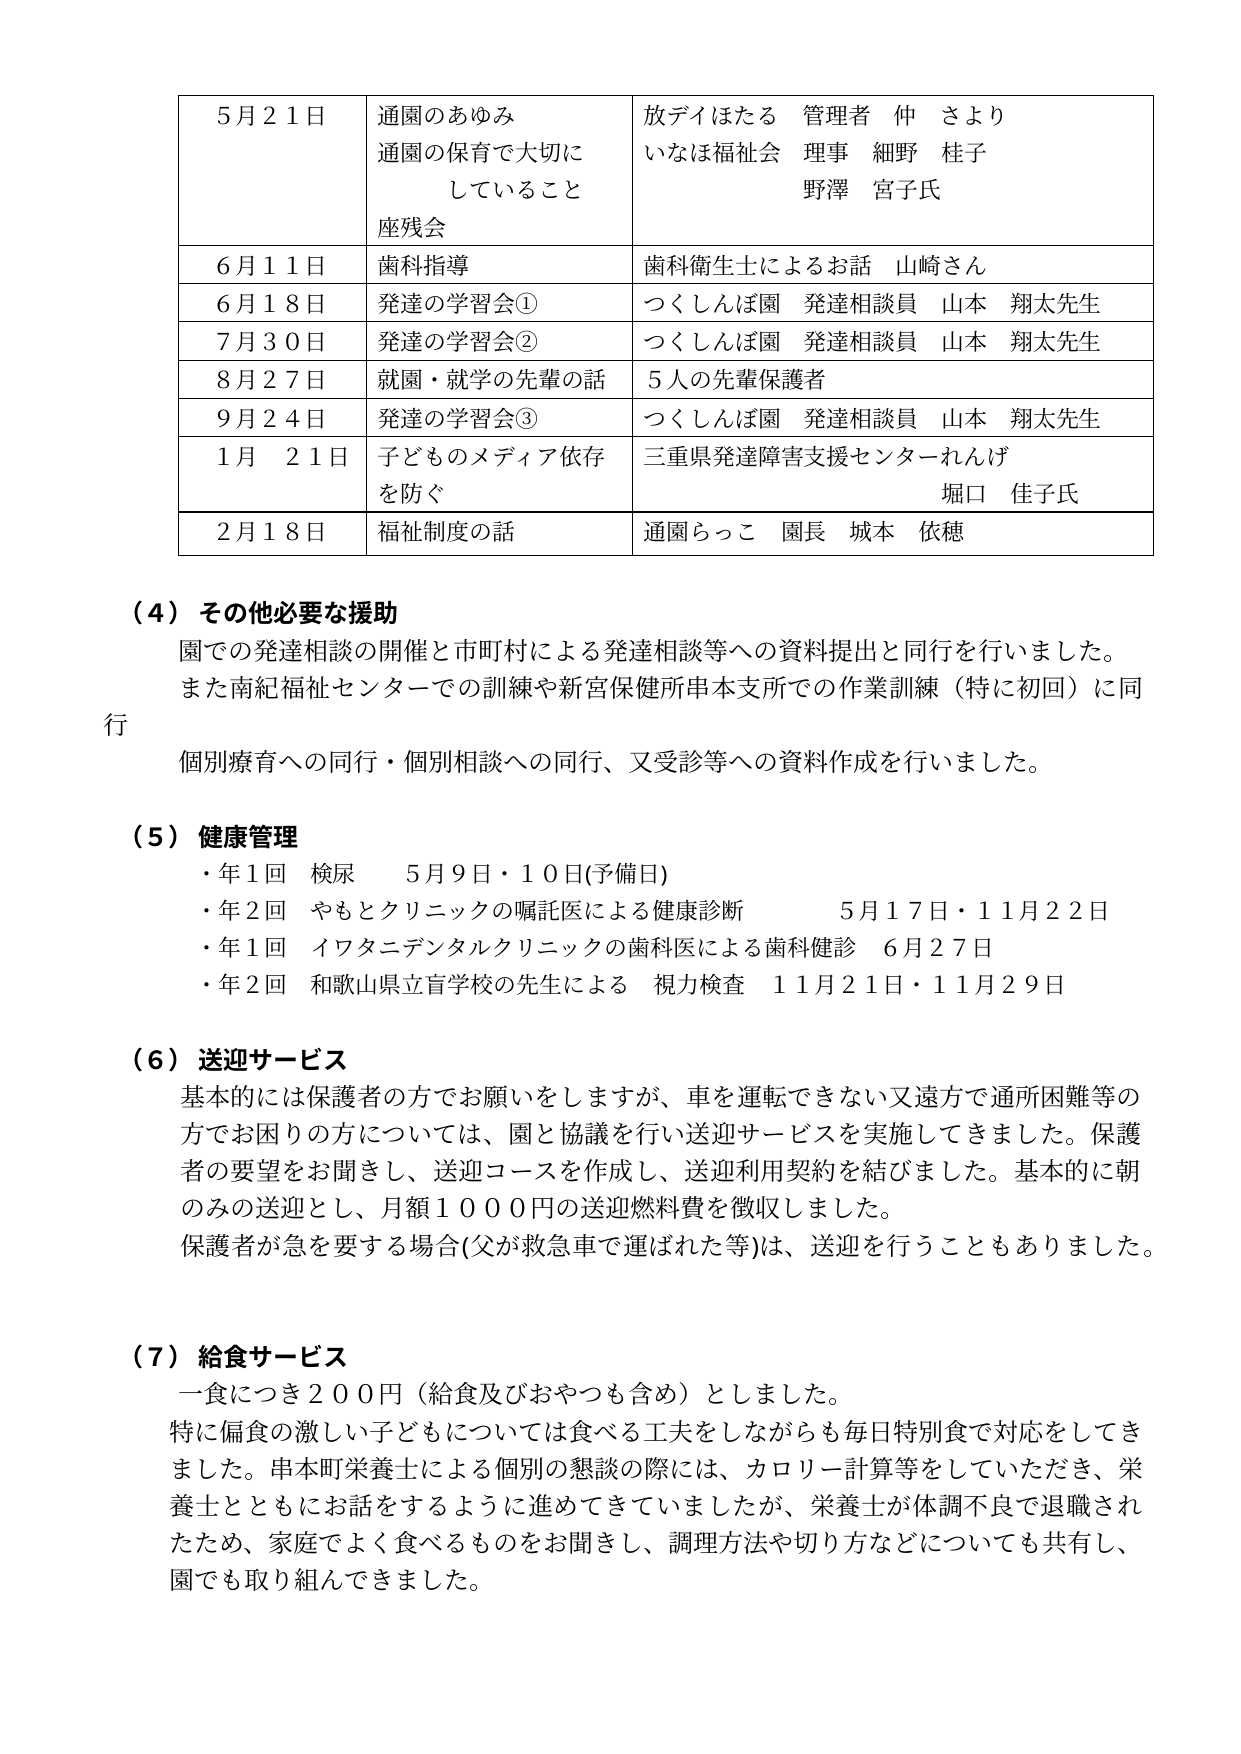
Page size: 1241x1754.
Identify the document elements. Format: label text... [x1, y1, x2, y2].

list 送迎サービス [118, 1040, 1144, 1077]
list 健康管理 [118, 817, 1144, 854]
table_cell 発達の学習会③ [367, 399, 632, 436]
table_cell 歯科衛生士によるお話 山崎さん [633, 246, 1153, 283]
table_cell ８月２７日 [179, 361, 366, 398]
list ・年１回 検尿 ５月９日・１０日(予備日) [103, 854, 1144, 891]
table_cell つくしんぼ園 発達相談員 山本 翔太先生 [633, 284, 1153, 321]
text 保護者が急を要する場合(父が救急車で運ばれた等)は、送迎を行うこともありました。 [180, 1226, 1144, 1300]
table_cell ６月１８日 [179, 284, 366, 321]
table_cell 通園のあゆみ 通園の保育で大切に していること 座残会 [367, 96, 632, 245]
list その他必要な援助 [118, 593, 1144, 631]
table_cell １月 ２１日 [179, 437, 366, 511]
list ・年２回 和歌山県立盲学校の先生による 視力検査 １１月２１日・１１月２９日 [103, 965, 1144, 1002]
table_cell ５人の先輩保護者 [633, 361, 1153, 398]
list ・年１回 イワタニデンタルクリニックの歯科医による歯科健診 ６月２７日 [103, 928, 1144, 965]
text 一食につき２００円（給食及びおやつも含め）としました。 [103, 1374, 1144, 1412]
text また南紀福祉センターでの訓練や新宮保健所串本支所での作業訓練（特に初回）に同行 [103, 668, 1144, 742]
text 基本的には保護者の方でお願いをしますが、車を運転できない又遠方で通所困難等の方でお困りの方については、園と協議を行い送迎サービスを実施してきました。保護者の要望をお聞きし、送迎コースを作成し、送迎利用契約を結びました。基本的に朝のみの送迎とし、月額１０００円の送迎燃料費を徴収しました。 [180, 1077, 1144, 1226]
table_cell ９月２４日 [179, 399, 366, 436]
table_cell 放デイほたる 管理者 仲 さより いなほ福祉会 理事 細野 桂子 野澤 宮子氏 [633, 96, 1153, 245]
table_cell 通園らっこ 園長 城本 依穂 [633, 513, 1153, 555]
table_cell ５月２１日 [179, 96, 366, 245]
table_cell 三重県発達障害支援センターれんげ 堀口 佳子氏 [633, 437, 1153, 511]
text 園での発達相談の開催と市町村による発達相談等への資料提出と同行を行いました。 [103, 631, 1144, 668]
table_cell ７月３０日 [179, 322, 366, 359]
text 特に偏食の激しい子どもについては食べる工夫をしながらも毎日特別食で対応をしてきました。串本町栄養士による個別の懇談の際には、カロリー計算等をしていただき、栄養士とともにお話をするように進めてきていましたが、栄養士が体調不良で退職されたため、家庭でよく食べるものをお聞きし、調理方法や切り方などについても共有し、園でも取り組んできました。 [169, 1412, 1144, 1597]
text 個別療育への同行・個別相談への同行、又受診等への資料作成を行いました。 [103, 742, 1144, 779]
table_cell つくしんぼ園 発達相談員 山本 翔太先生 [633, 399, 1153, 436]
table_cell ６月１１日 [179, 246, 366, 283]
table_cell ２月１８日 [179, 513, 366, 555]
table_cell 発達の学習会② [367, 322, 632, 359]
table_cell 子どものメディア依存を防ぐ [367, 437, 632, 511]
table_cell 発達の学習会① [367, 284, 632, 321]
table_cell 福祉制度の話 [367, 513, 632, 555]
table_cell つくしんぼ園 発達相談員 山本 翔太先生 [633, 322, 1153, 359]
list ・年２回 やもとクリニックの嘱託医による健康診断 ５月１７日・１１月２２日 [103, 891, 1144, 928]
table_cell 歯科指導 [367, 246, 632, 283]
table_cell 就園・就学の先輩の話 [367, 361, 632, 398]
list 給食サービス [118, 1337, 1144, 1374]
